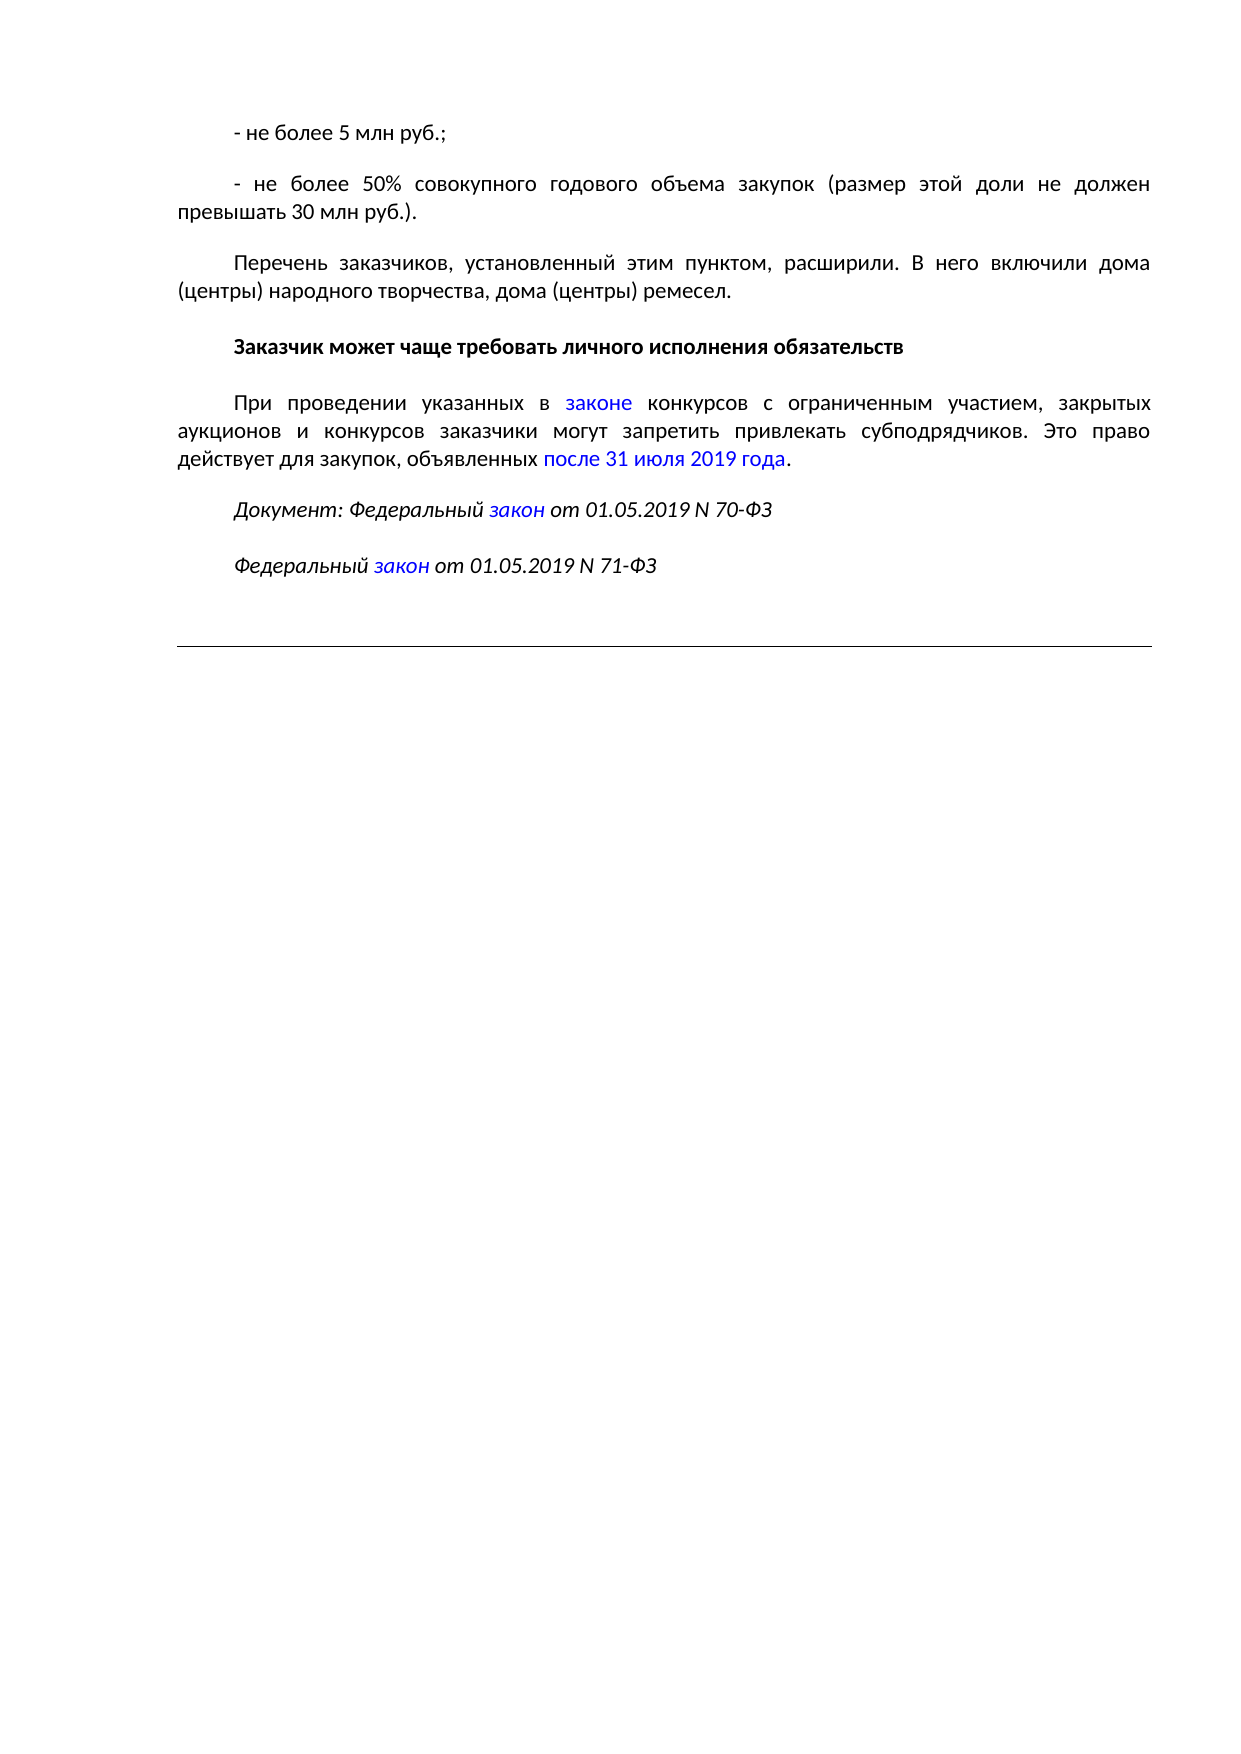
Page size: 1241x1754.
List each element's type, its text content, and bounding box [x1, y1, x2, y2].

text Федеральный закон от 01.05.2019 N 71-ФЗ [177, 551, 1152, 579]
text Документ: Федеральный закон от 01.05.2019 N 70-ФЗ [177, 495, 1152, 523]
text - не более 50% совокупного годового объема закупок (размер этой доли не должен превышать 30 млн руб.). [177, 169, 1152, 225]
text Перечень заказчиков, установленный этим пунктом, расширили. В него включили дома (центры) народного творчества, дома (центры) ремесел. [177, 248, 1152, 304]
title Заказчик может чаще требовать личного исполнения обязательств [177, 332, 1152, 360]
text При проведении указанных в законе конкурсов с ограниченным участием, закрытых аукционов и конкурсов заказчики могут запретить привлекать субподрядчиков. Это право действует для закупок, объявленных после 31 июля 2019 года. [177, 388, 1152, 472]
text - не более 5 млн руб.; [177, 118, 1152, 146]
